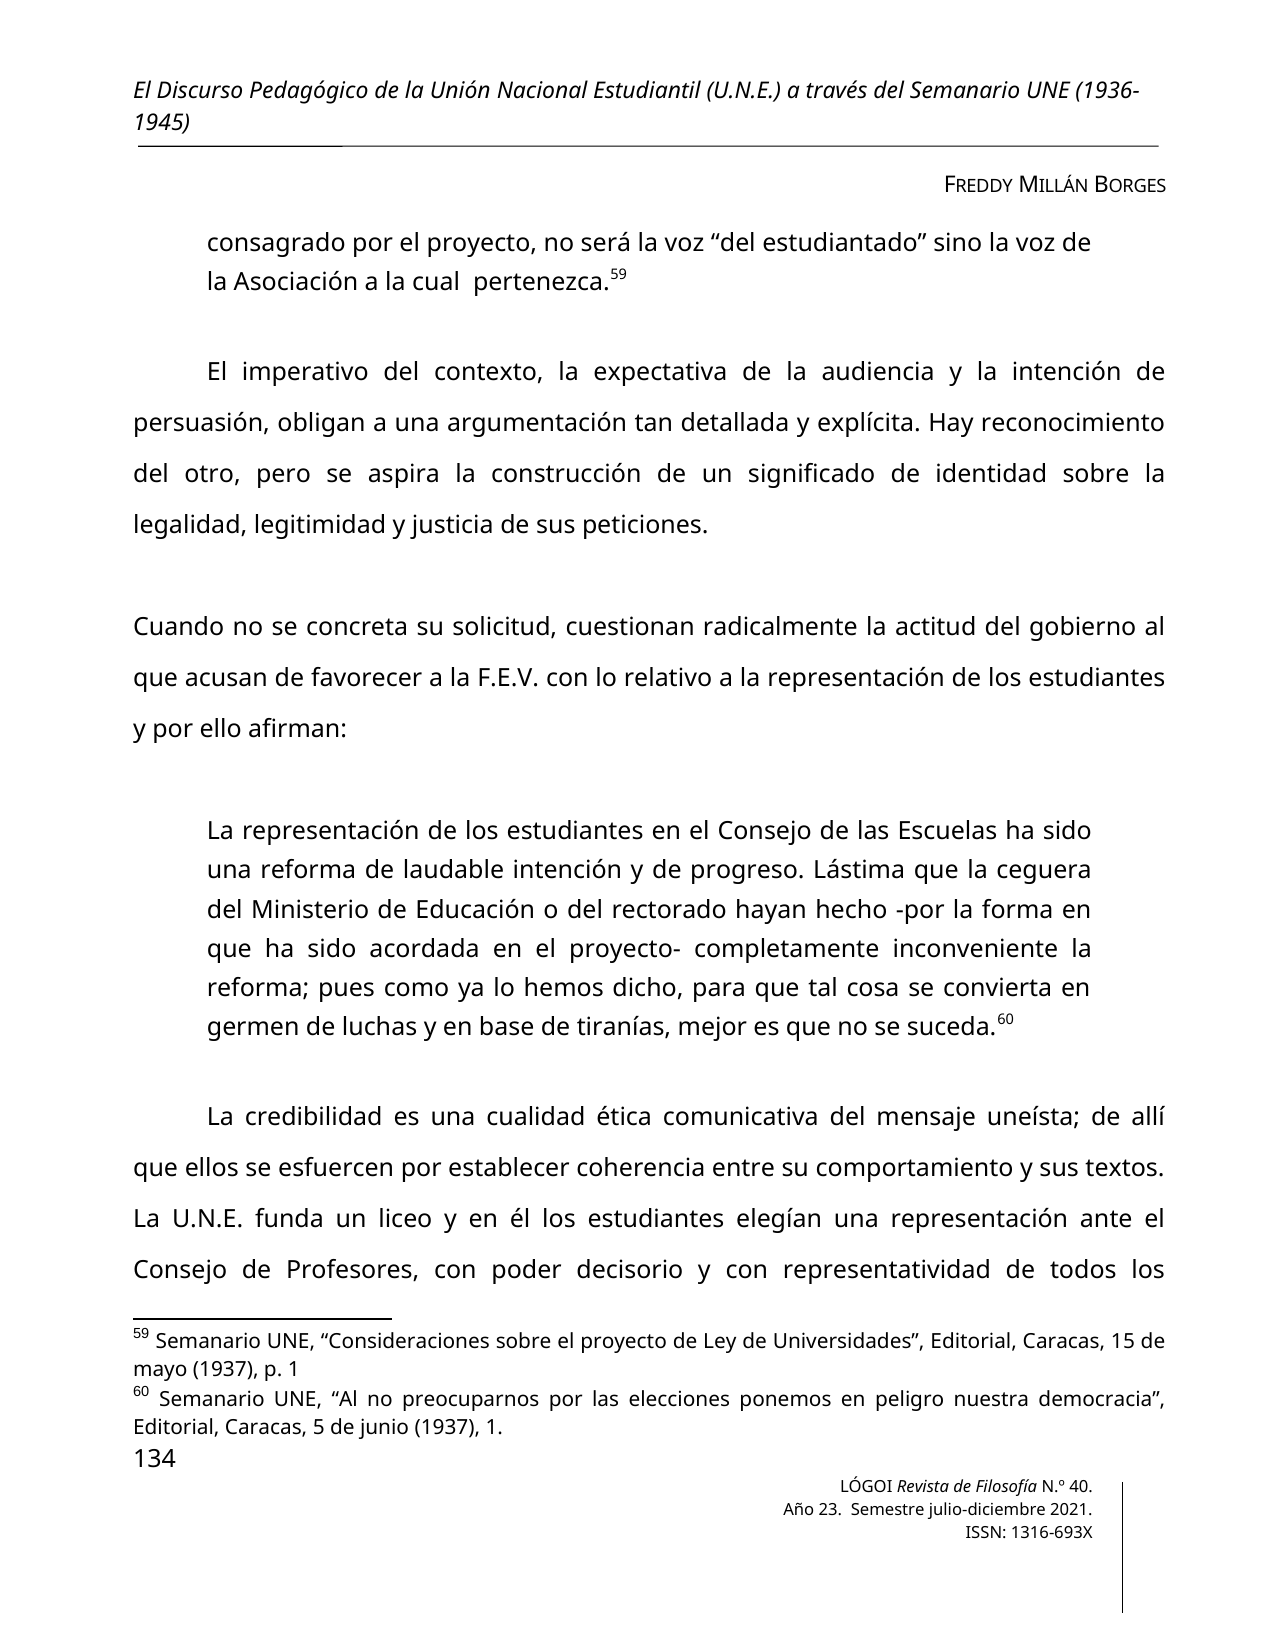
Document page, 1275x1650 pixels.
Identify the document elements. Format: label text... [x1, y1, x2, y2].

list El imperativo del contexto, la expectativa de la audiencia y la intención de persuasión, obligan a una argumentación tan detallada y explícita. Hay reconocimiento del otro, pero se aspira la construcción de un significado de identidad sobre la legalidad, legitimidad y justicia de sus peticiones. [133, 354, 1167, 541]
list Cuando no se concreta su solicitud, cuestionan radicalmente la actitud del gobierno al que acusan de favorecer a la F.E.V. con lo relativo a la representación de los estudiantes y por ello afirman: [133, 609, 1167, 745]
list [207, 224, 1093, 297]
list La representación de los estudiantes en el Consejo de las Escuelas ha sido una reforma de laudable intención y de progreso. Lástima que la ceguera del Ministerio de Educación o del rectorado hayan hecho -por la forma en que ha sido acordada en el proyecto- completamente inconveniente la reforma; pues como ya lo hemos dicho, para que tal cosa se convierta en germen de luchas y en base de tiranías, mejor es que no se suceda. [207, 813, 1093, 1043]
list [133, 1099, 1167, 1286]
